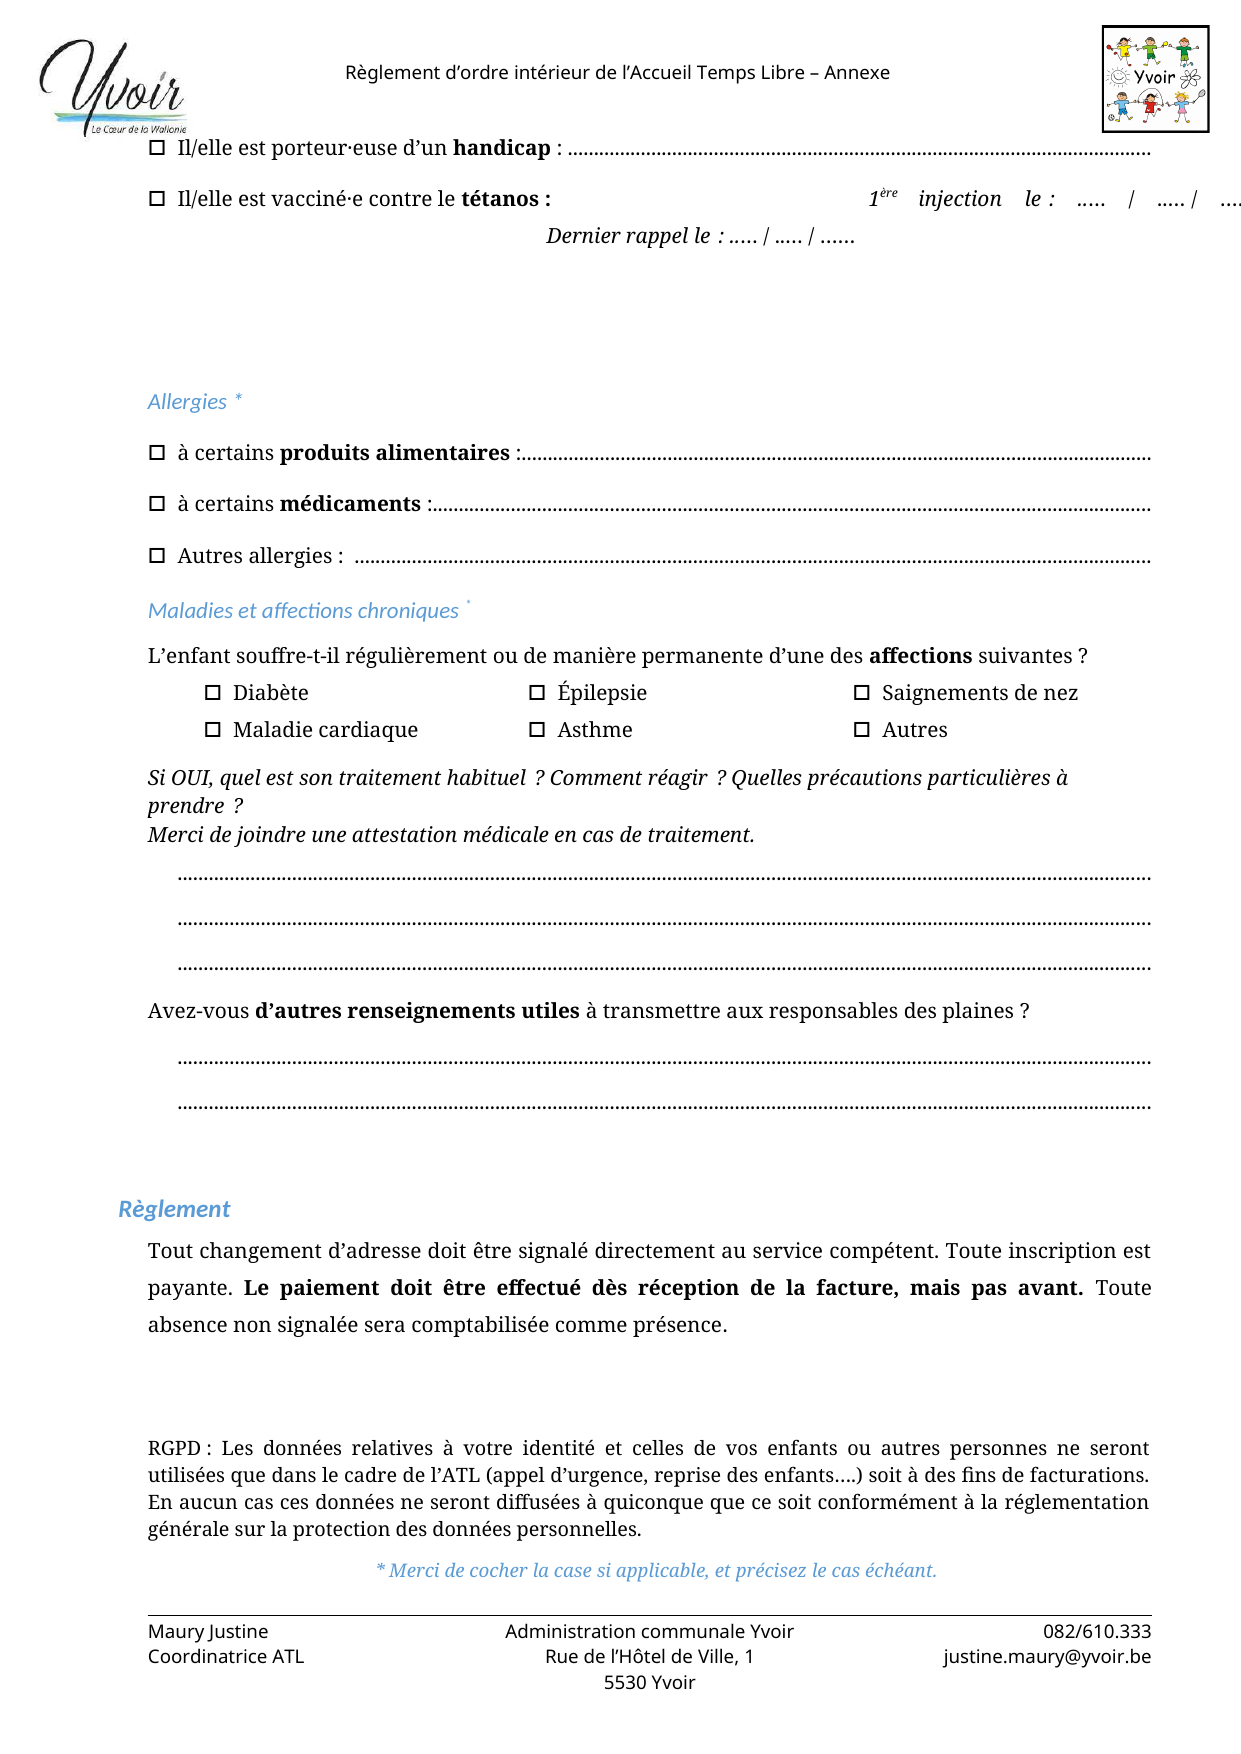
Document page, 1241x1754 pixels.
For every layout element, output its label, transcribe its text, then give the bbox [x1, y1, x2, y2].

picture [25, 0, 207, 181]
subtitle Règlement [118, 1193, 1152, 1223]
text Il/elle est porteur·euse d’un handicap : [148, 133, 1152, 161]
subtitle Allergies * [148, 387, 1152, 415]
table_header Saignements de nez Autres [841, 678, 1166, 751]
table_header Diabète Maladie cardiaque [192, 678, 516, 751]
text Autres allergies : [148, 541, 1167, 569]
table_header Épilepsie Asthme [516, 678, 841, 751]
subtitle Maladies et affections chroniques * [148, 597, 1152, 624]
text Avez-vous d’autres renseignements utiles à transmettre aux responsables des plaines ? [148, 996, 1152, 1024]
text Il/elle est vacciné·e contre le tétanos : 1ère injection le : ..… / ..… / …… Dernier rappel le : ..… / ..… / …… [148, 184, 1240, 250]
picture [1101, 25, 1210, 133]
text à certains médicaments : [148, 489, 1152, 518]
text Tout changement d’adresse doit être signalé directement au service compétent. Toute inscription est payante. Le paiement doit être effectué dès réception de la facture, mais pas avant. Toute absence non signalée sera comptabilisée comme présence. [148, 1236, 1152, 1338]
text Si OUI, quel est son traitement habituel ? Comment réagir ? Quelles précautions particulières à prendre ? Merci de joindre une attestation médicale en cas de traitement. [148, 763, 1152, 848]
text à certains produits alimentaires : [148, 438, 1152, 466]
text L’enfant souffre-t-il régulièrement ou de manière permanente d’une des affections suivantes ? [148, 641, 1152, 670]
